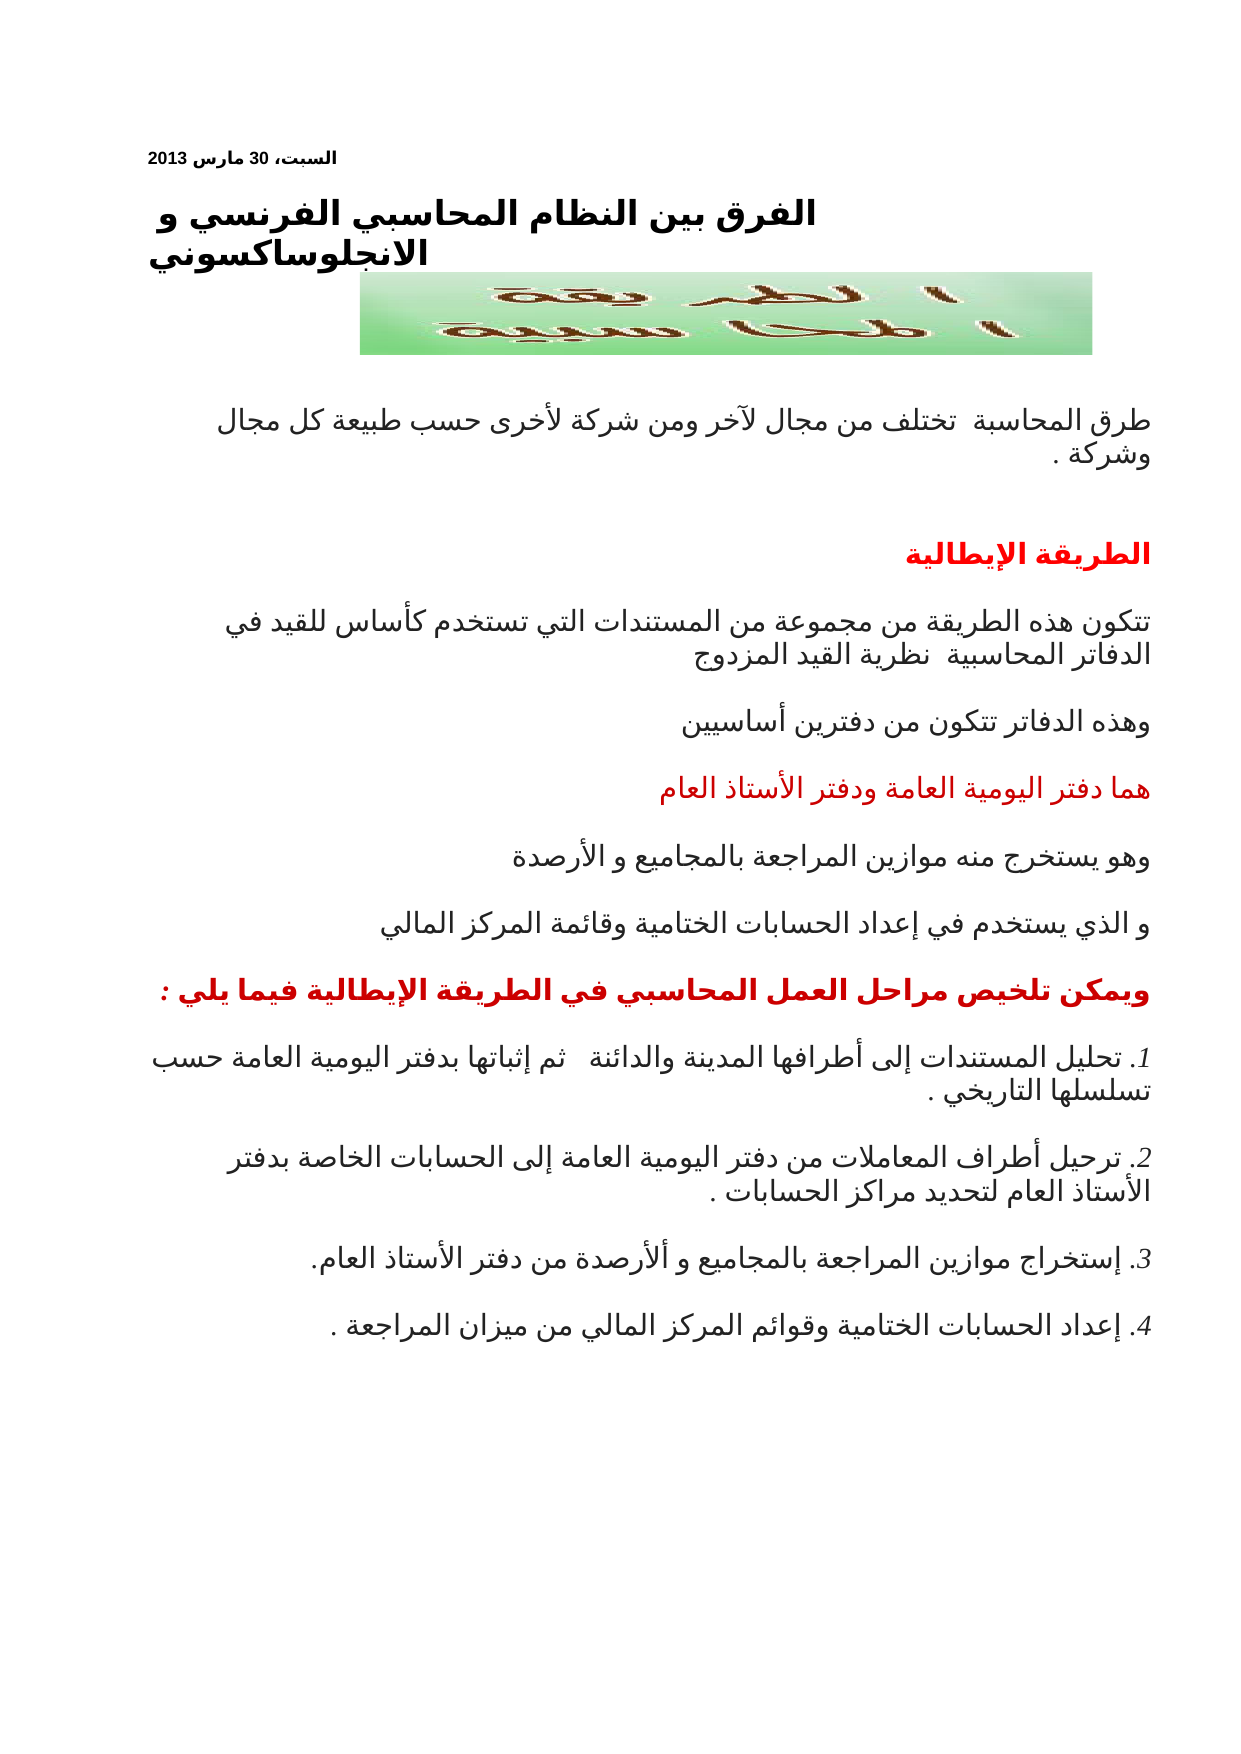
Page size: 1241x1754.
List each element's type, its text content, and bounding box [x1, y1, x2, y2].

text طرق المحاسبة تختلف من مجال لآخر ومن شركة لأخرى حسب طبيعة كل مجال وشركة . [148, 403, 1152, 470]
text 2. ترحيل أطراف المعاملات من دفتر اليومية العامة إلى الحسابات الخاصة بدفتر الأستاذ العام لتحديد مراكز الحسابات . [148, 1141, 1152, 1208]
text الطريقة الإيطالية تتكون هذه الطريقة من مجموعة من المستندات التي تستخدم كأساس للقيد في الدفاتر المحاسبية نظرية القيد المزدوج [148, 470, 1152, 671]
text 4. إعداد الحسابات الختامية وقوائم المركز المالي من ميزان المراجعة . [148, 1275, 1152, 1342]
text السبت، 30 مارس 2013 [148, 148, 1093, 168]
text هما دفتر اليومية العامة ودفتر الأستاذ العام [148, 772, 1152, 805]
text 3. إستخراج موازين المراجعة بالمجاميع و ألأرصدة من دفتر الأستاذ العام. [148, 1208, 1152, 1275]
text الفرق بين النظام المحاسبي الفرنسي و الانجلوساكسوني [148, 193, 1093, 272]
picture [359, 272, 1093, 355]
text وهو يستخرج منه موازين المراجعة بالمجاميع و الأرصدة [148, 839, 1152, 872]
text 1. تحليل المستندات إلى أطرافها المدينة والدائنة ثم إثباتها بدفتر اليومية العامة حسب تسلسلها التاريخي . [148, 1006, 1152, 1107]
text و الذي يستخدم في إعداد الحسابات الختامية وقائمة المركز المالي ويمكن تلخيص مراحل العمل المحاسبي في الطريقة الإيطالية فيما يلي : [148, 906, 1152, 1006]
text وهذه الدفاتر تتكون من دفترين أساسيين [148, 704, 1152, 738]
